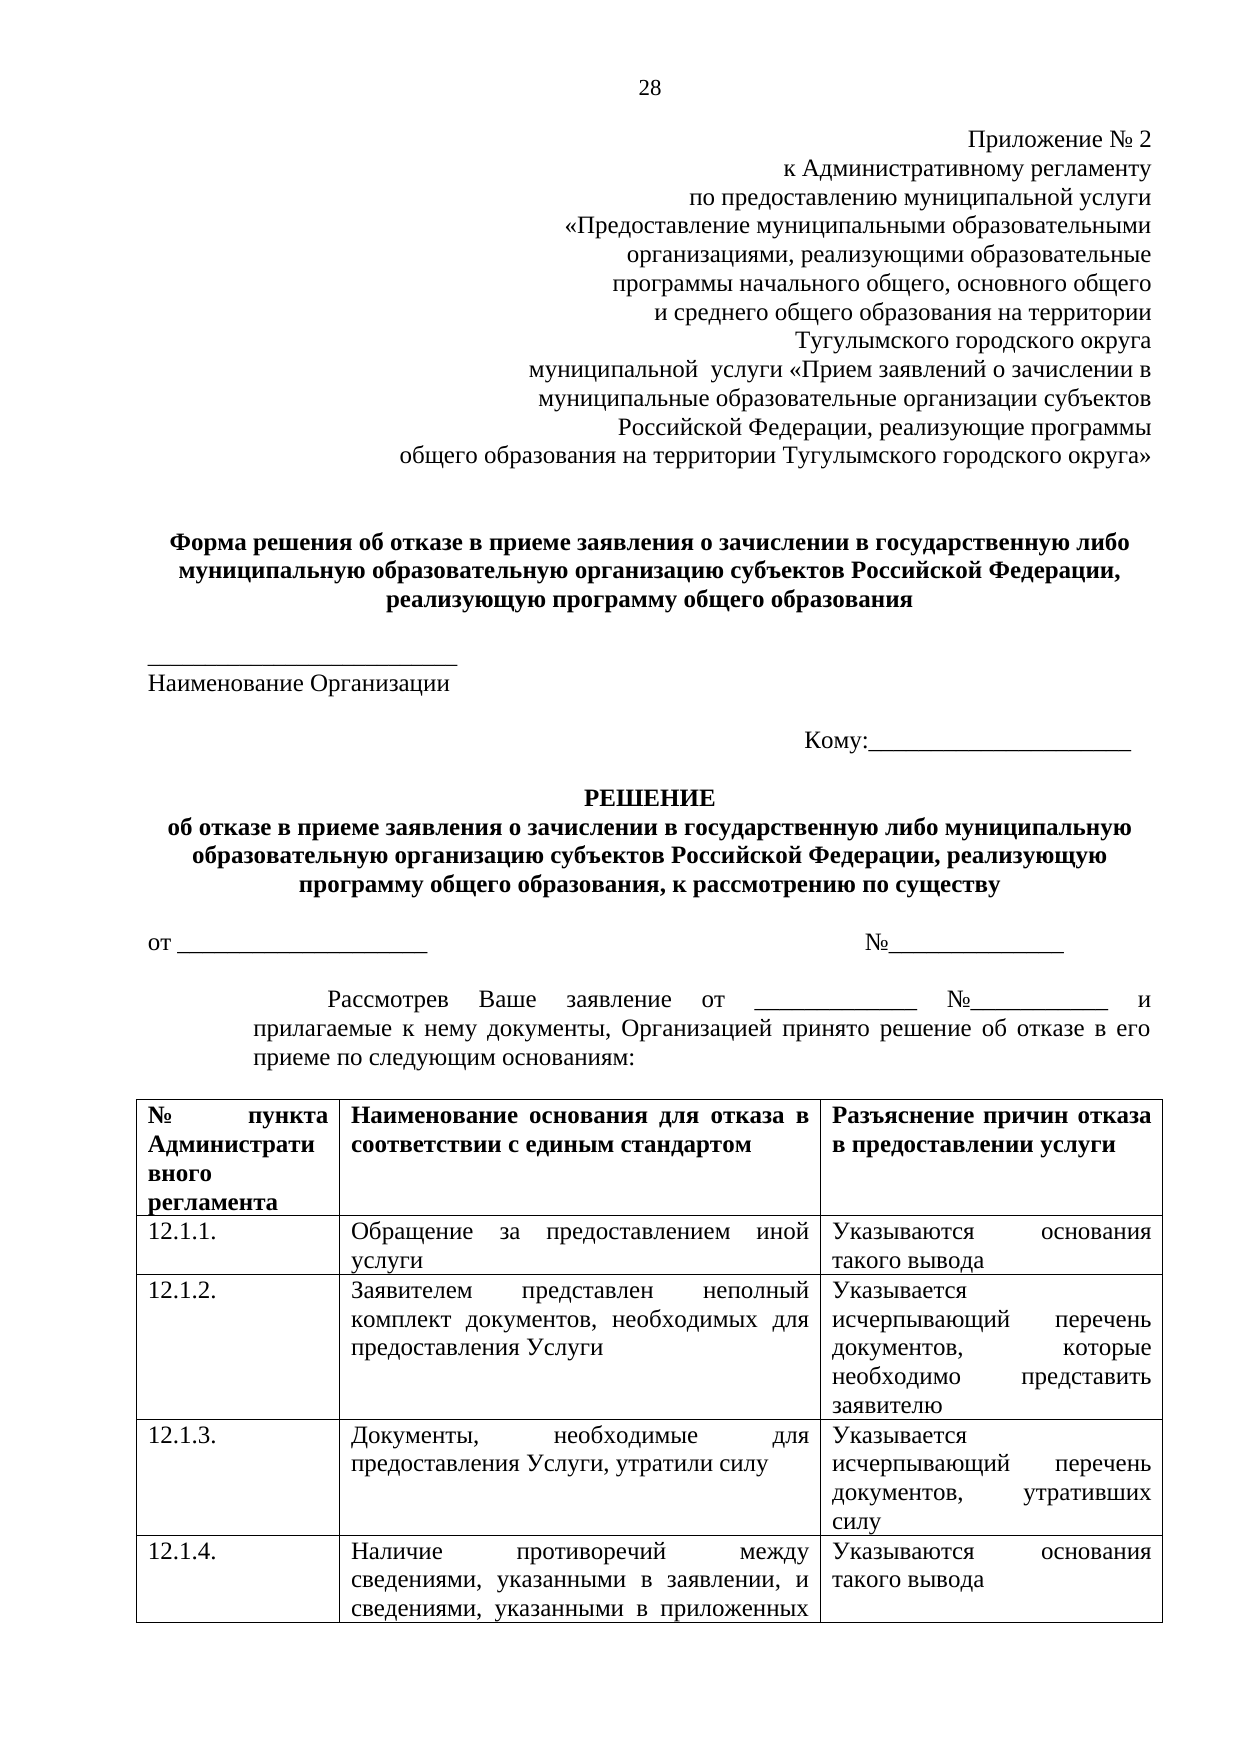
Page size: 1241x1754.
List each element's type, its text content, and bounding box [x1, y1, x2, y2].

text Рассмотрев Ваше заявление от _____________ №___________ и прилагаемые к нему документы, Организацией принято решение об отказе в его приеме по следующим основаниям: [253, 984, 1152, 1071]
text программы начального общего, основного общего [148, 268, 1152, 297]
text «Предоставление муниципальными образовательными [148, 211, 1152, 239]
text к Административному регламенту [148, 153, 1152, 182]
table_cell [340, 1536, 820, 1622]
text и среднего общего образования на территории [148, 297, 1152, 326]
text Наименование Организации [148, 668, 1152, 697]
table_cell 12.1.1. [137, 1216, 339, 1274]
table_cell Заявителем представлен неполный комплект документов, необходимых для предоставления Услуги [340, 1275, 820, 1419]
text организациями, реализующими образовательные [148, 239, 1152, 268]
text Приложение № 2 [148, 124, 1152, 153]
table_cell Указывается исчерпывающий перечень документов, которые необходимо представить заявителю [821, 1275, 1162, 1419]
table_cell 12.1.2. [137, 1275, 339, 1419]
table_header № пункта Административного регламента [137, 1100, 339, 1215]
text об отказе в приеме заявления о зачислении в государственную либо муниципальную образовательную организацию субъектов Российской Федерации, реализующую программу общего образования, к рассмотрению по существу [148, 812, 1152, 898]
text Российской Федерации, реализующие программы [148, 412, 1152, 441]
table_header Разъяснение причин отказа в предоставлении услуги [821, 1100, 1162, 1215]
text Тугулымского городского округа [148, 326, 1152, 354]
table_cell 12.1.3. [137, 1420, 339, 1535]
text общего образования на территории Тугулымского городского округа» [148, 441, 1152, 469]
table_cell Указывается исчерпывающий перечень документов, утративших силу [821, 1420, 1162, 1535]
text по предоставлению муниципальной услуги [148, 182, 1152, 211]
text от ____________________ №______________ [148, 927, 1152, 956]
table_cell Указываются основания такого вывода [821, 1216, 1162, 1274]
table_cell 12.1.4. [137, 1536, 339, 1622]
text муниципальные образовательные организации субъектов [148, 383, 1152, 412]
table_cell Обращение за предоставлением иной услуги [340, 1216, 820, 1274]
text Форма решения об отказе в приеме заявления о зачислении в государственную либо муниципальную образовательную организацию субъектов Российской Федерации, реализующую программу общего образования [148, 527, 1152, 613]
text ___________________________ [148, 642, 1152, 668]
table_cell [821, 1536, 1162, 1622]
text РЕШЕНИЕ [148, 783, 1152, 812]
text Кому:_____________________ [148, 726, 1152, 754]
text муниципальной услуги «Прием заявлений о зачислении в [148, 354, 1152, 383]
table_header Наименование основания для отказа в соответствии с единым стандартом [340, 1100, 820, 1215]
table_cell Документы, необходимые для предоставления Услуги, утратили силу [340, 1420, 820, 1535]
